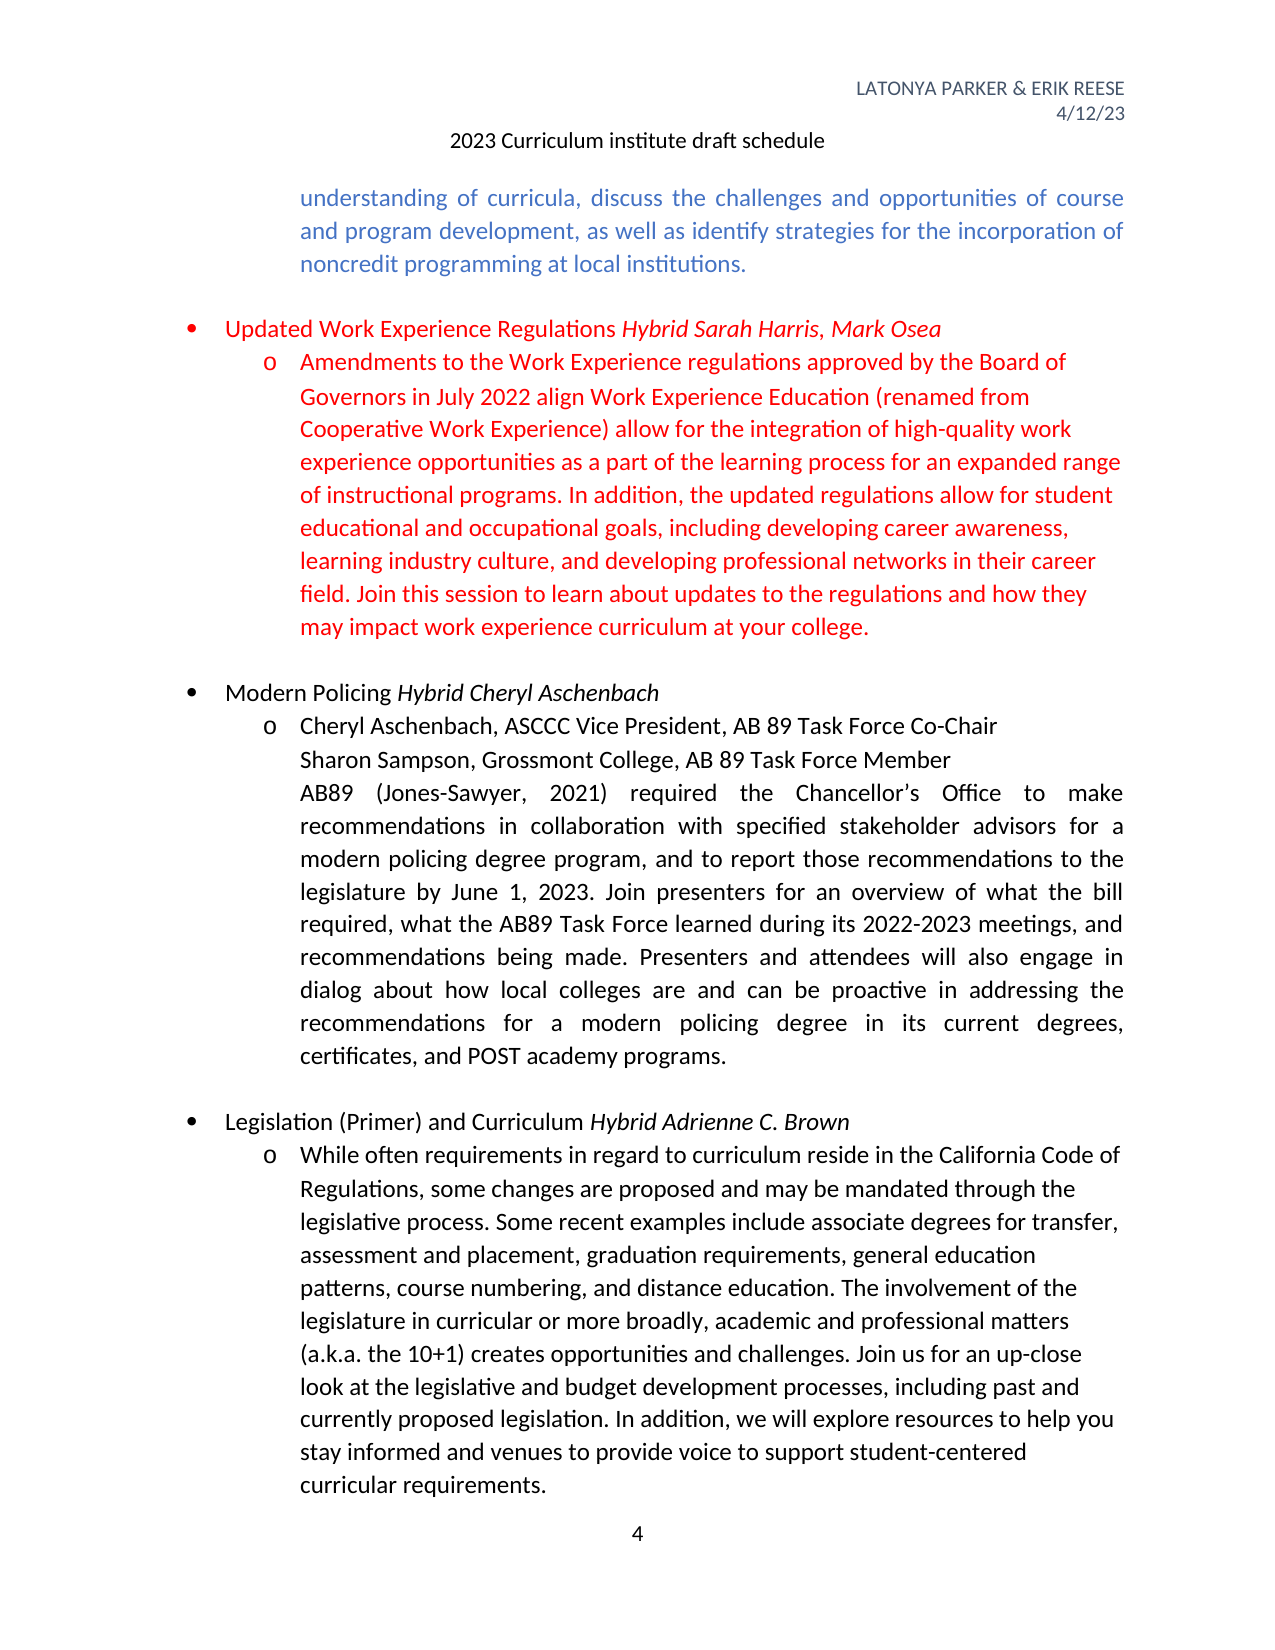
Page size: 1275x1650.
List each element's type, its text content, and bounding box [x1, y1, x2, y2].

list While often requirements in regard to curriculum reside in the California Code of Regulations, some changes are proposed and may be mandated through the legislative process. Some recent examples include associate degrees for transfer, assessment and placement, graduation requirements, general education patterns, course numbering, and distance education. The involvement of the legislature in curricular or more broadly, academic and professional matters (a.k.a. the 10+1) creates opportunities and challenges. Join us for an up-close look at the legislative and budget development processes, including past and currently proposed legislation. In addition, we will explore resources to help you stay informed and venues to provide voice to support student-centered curricular requirements. [262, 1139, 1125, 1500]
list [262, 182, 1125, 278]
list Updated Work Experience Regulations Hybrid Sarah Harris, Mark Osea [187, 313, 1125, 344]
list AB89 (Jones-Sawyer, 2021) required the Chancellor’s Office to make recommendations in collaboration with specified stakeholder advisors for a modern policing degree program, and to report those recommendations to the legislature by June 1, 2023. Join presenters for an overview of what the bill required, what the AB89 Task Force learned during its 2022-2023 meetings, and recommendations being made. Presenters and attendees will also engage in dialog about how local colleges are and can be proactive in addressing the recommendations for a modern policing degree in its current degrees, certificates, and POST academy programs. [300, 777, 1125, 1071]
list Modern Policing Hybrid Cheryl Aschenbach [187, 677, 1125, 707]
list Sharon Sampson, Grossmont College, AB 89 Task Force Member [300, 744, 1125, 774]
list Cheryl Aschenbach, ASCCC Vice President, AB 89 Task Force Co-Chair [262, 710, 1125, 742]
list Amendments to the Work Experience regulations approved by the Board of Governors in July 2022 align Work Experience Education (renamed from Cooperative Work Experience) allow for the integration of high-quality work experience opportunities as a part of the learning process for an expanded range of instructional programs. In addition, the updated regulations allow for student educational and occupational goals, including developing career awareness, learning industry culture, and developing professional networks in their career field. Join this session to learn about updates to the regulations and how they may impact work experience curriculum at your college. [262, 346, 1125, 642]
list Legislation (Primer) and Curriculum Hybrid Adrienne C. Brown [187, 1106, 1125, 1137]
